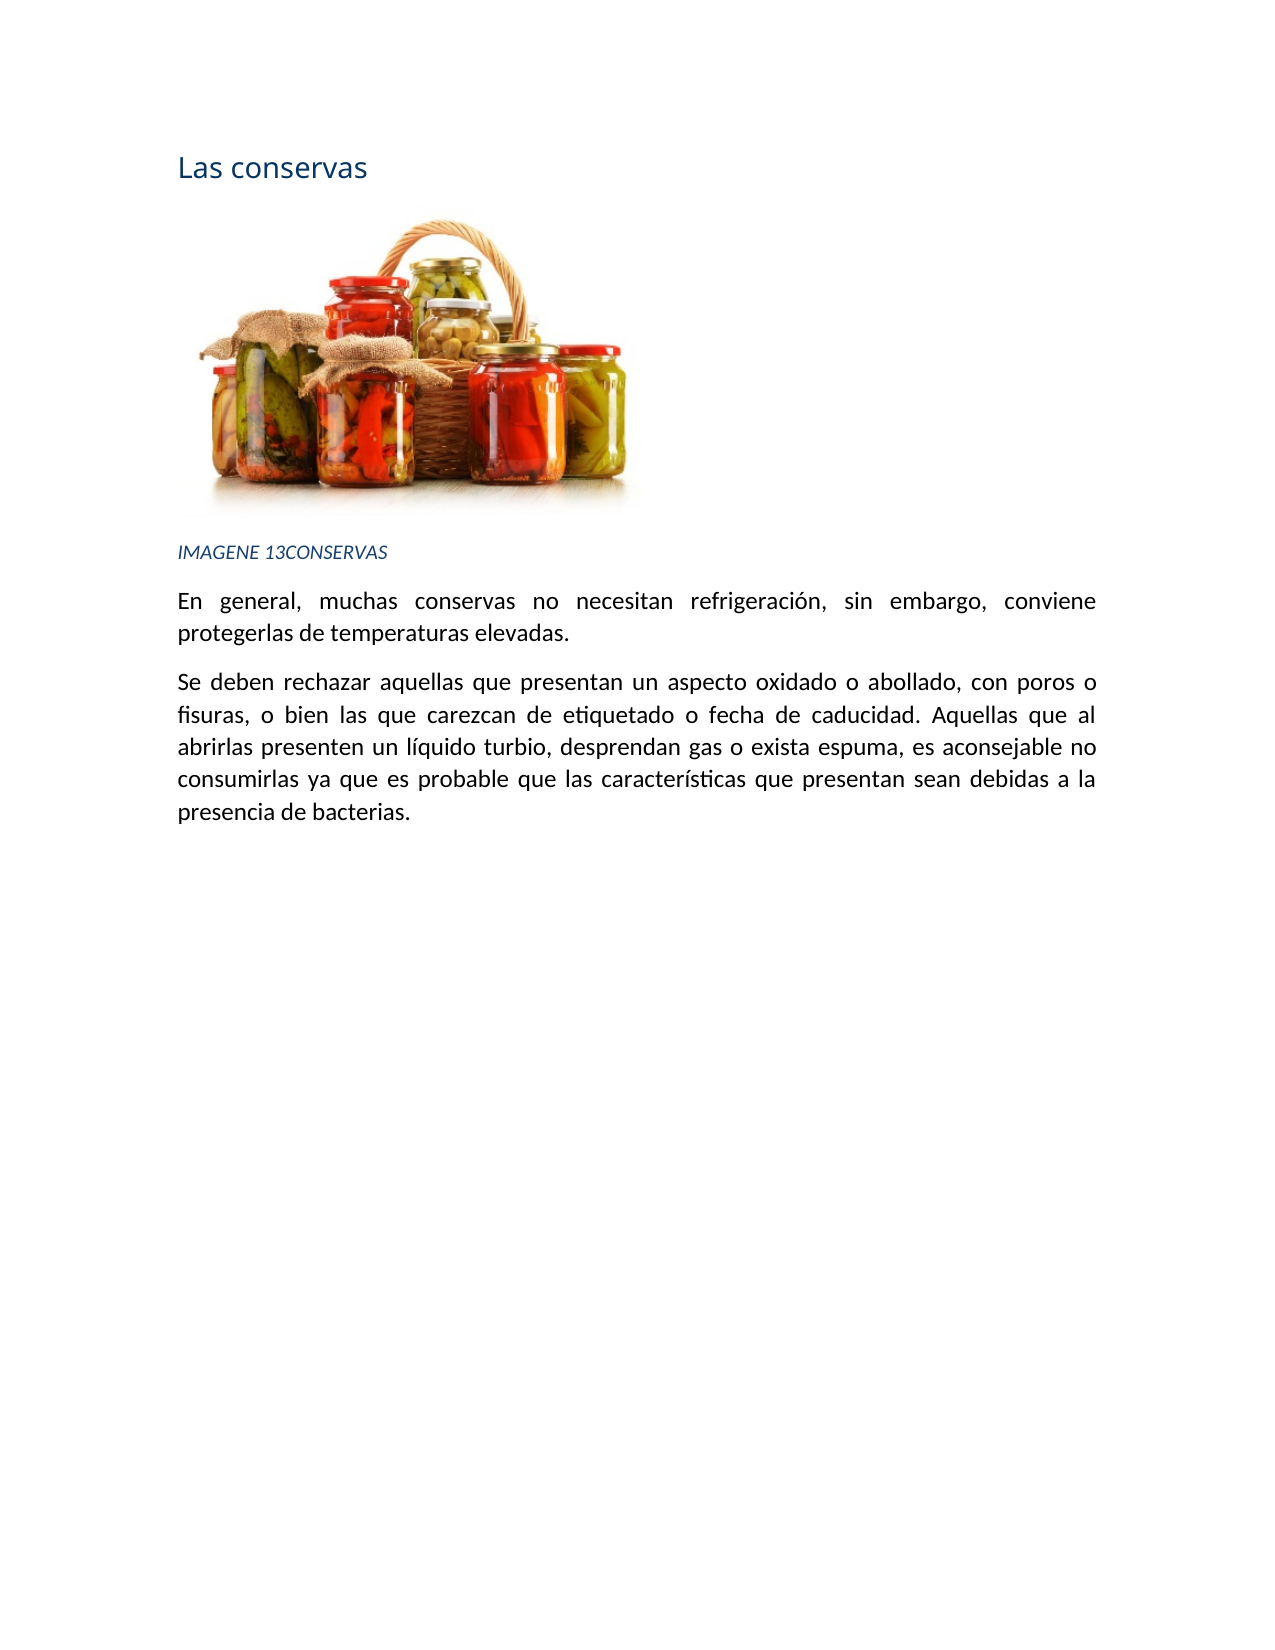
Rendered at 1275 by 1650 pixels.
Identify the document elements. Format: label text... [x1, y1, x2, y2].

picture [177, 189, 655, 521]
subtitle Las conservas [177, 148, 1098, 187]
text En general, muchas conservas no necesitan refrigeración, sin embargo, conviene protegerlas de temperaturas elevadas. [177, 585, 1098, 648]
text IMAGENE 13CONSERVAS [177, 539, 1098, 564]
text Se deben rechazar aquellas que presentan un aspecto oxidado o abollado, con poros o fisuras, o bien las que carezcan de etiquetado o fecha de caducidad. Aquellas que al abrirlas presenten un líquido turbio, desprendan gas o exista espuma, es aconsejable no consumirlas ya que es probable que las características que presentan sean debidas a la presencia de bacterias. [177, 667, 1098, 826]
